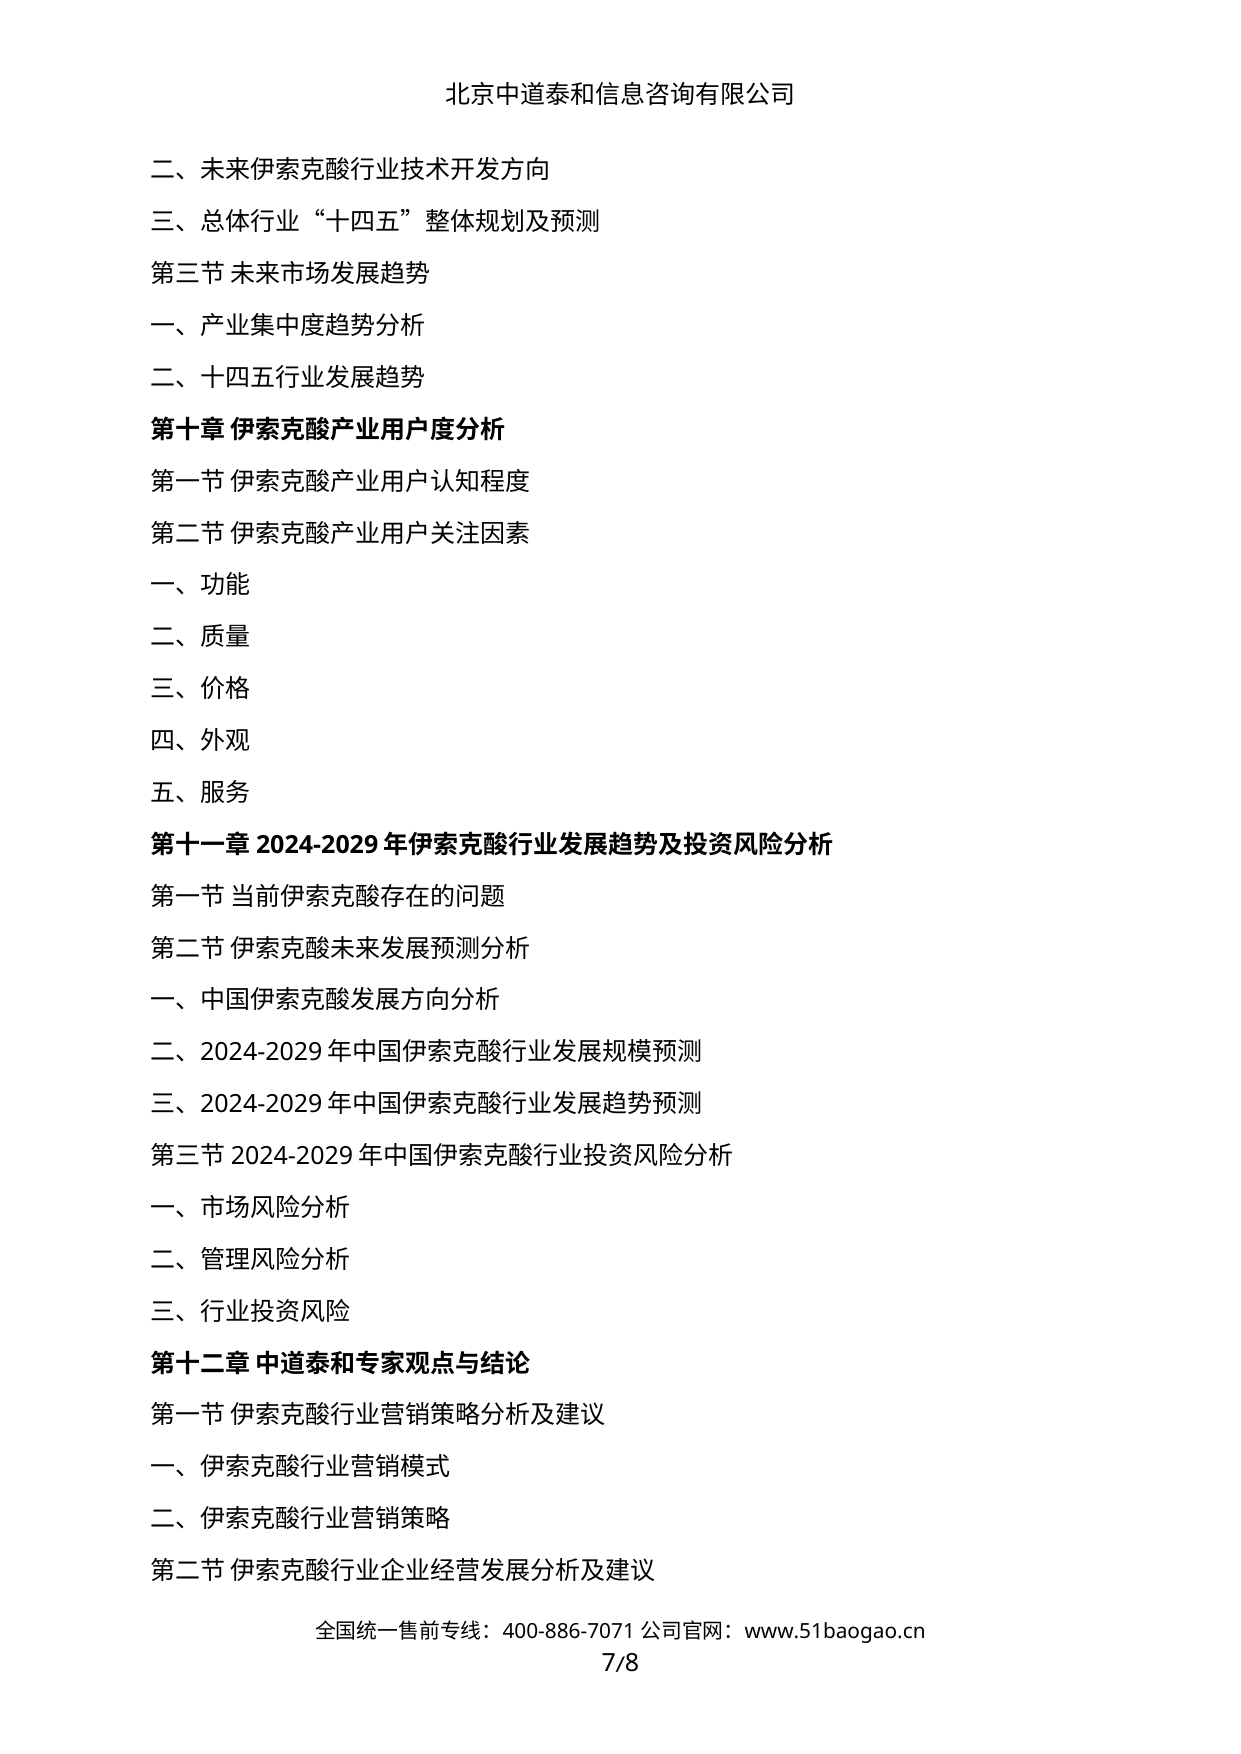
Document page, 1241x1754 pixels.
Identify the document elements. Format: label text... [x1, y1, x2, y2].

text 第十一章 2024-2029年伊索克酸行业发展趋势及投资风险分析 [150, 824, 1090, 861]
text 四、外观 [150, 721, 1090, 757]
text 第一节 伊索克酸行业营销策略分析及建议 [150, 1395, 1090, 1431]
text 一、伊索克酸行业营销模式 [150, 1447, 1090, 1483]
text 第一节 当前伊索克酸存在的问题 [150, 876, 1090, 912]
text 三、总体行业“十四五”整体规划及预测 [150, 202, 1090, 238]
text 二、未来伊索克酸行业技术开发方向 [150, 150, 1090, 186]
text 一、功能 [150, 565, 1090, 601]
text 二、质量 [150, 617, 1090, 653]
text 一、市场风险分析 [150, 1187, 1090, 1224]
text 二、十四五行业发展趋势 [150, 357, 1090, 394]
text 第一节 伊索克酸产业用户认知程度 [150, 461, 1090, 497]
text 第二节 伊索克酸未来发展预测分析 [150, 928, 1090, 964]
text 一、中国伊索克酸发展方向分析 [150, 980, 1090, 1016]
text 第三节 2024-2029年中国伊索克酸行业投资风险分析 [150, 1136, 1090, 1172]
text 五、服务 [150, 772, 1090, 809]
text 三、价格 [150, 669, 1090, 705]
text 第二节 伊索克酸产业用户关注因素 [150, 513, 1090, 549]
text 三、行业投资风险 [150, 1291, 1090, 1327]
text 第十二章 中道泰和专家观点与结论 [150, 1343, 1090, 1379]
text 二、2024-2029年中国伊索克酸行业发展规模预测 [150, 1032, 1090, 1068]
text 第三节 未来市场发展趋势 [150, 254, 1090, 290]
text 第二节 伊索克酸行业企业经营发展分析及建议 [150, 1551, 1090, 1587]
text 三、2024-2029年中国伊索克酸行业发展趋势预测 [150, 1084, 1090, 1120]
text 一、产业集中度趋势分析 [150, 306, 1090, 342]
text 二、管理风险分析 [150, 1239, 1090, 1276]
text 第十章 伊索克酸产业用户度分析 [150, 409, 1090, 446]
text 二、伊索克酸行业营销策略 [150, 1499, 1090, 1535]
